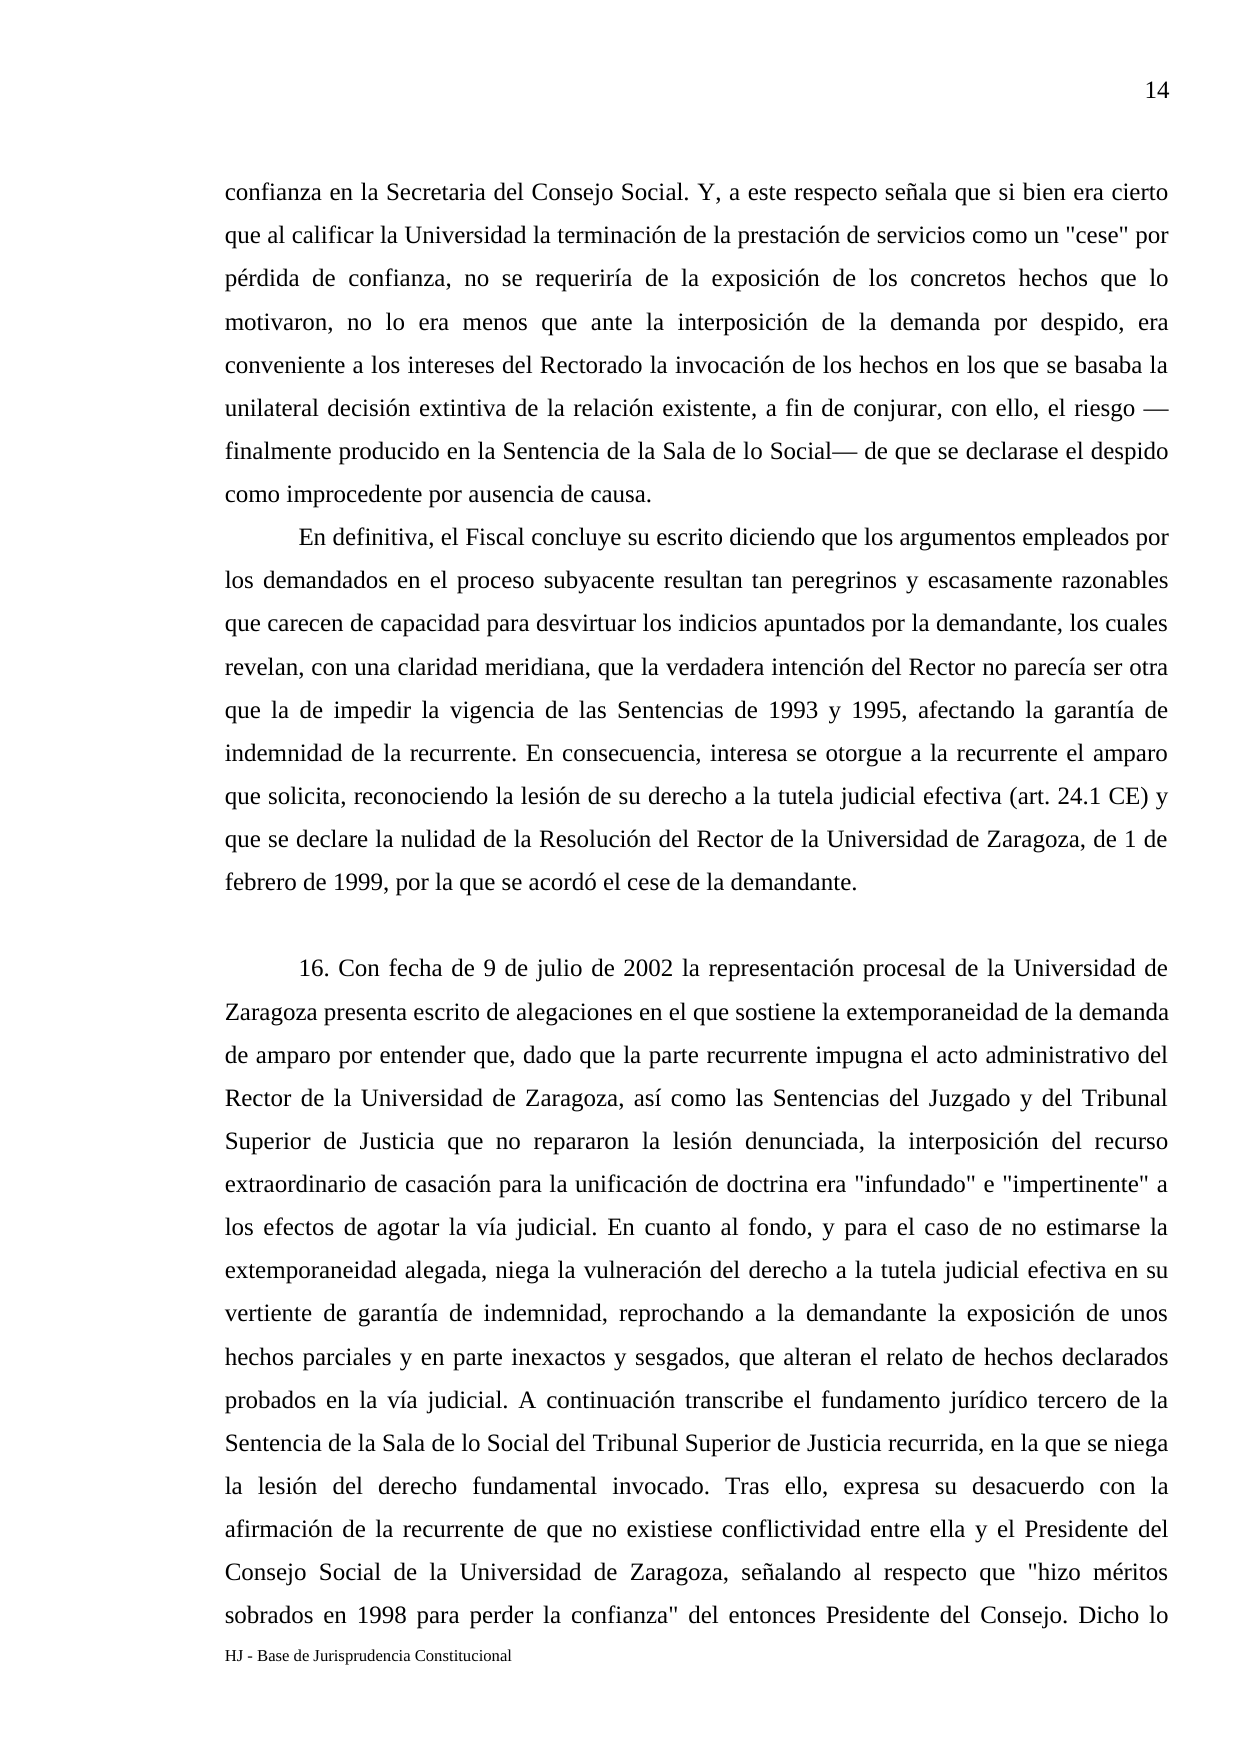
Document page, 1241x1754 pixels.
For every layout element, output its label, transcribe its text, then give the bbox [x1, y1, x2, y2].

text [224, 953, 1169, 1629]
text En definitiva, el Fiscal concluye su escrito diciendo que los argumentos empleados por los demandados en el proceso subyacente resultan tan peregrinos y escasamente razonables que carecen de capacidad para desvirtuar los indicios apuntados por la demandante, los cuales revelan, con una claridad meridiana, que la verdadera intención del Rector no parecía ser otra que la de impedir la vigencia de las Sentencias de 1993 y 1995, afectando la garantía de indemnidad de la recurrente. En consecuencia, interesa se otorgue a la recurrente el amparo que solicita, reconociendo la lesión de su derecho a la tutela judicial efectiva (art. 24.1 CE) y que se declare la nulidad de la Resolución del Rector de la Universidad de Zaragoza, de 1 de febrero de 1999, por la que se acordó el cese de la demandante. [224, 522, 1169, 896]
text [224, 177, 1169, 508]
